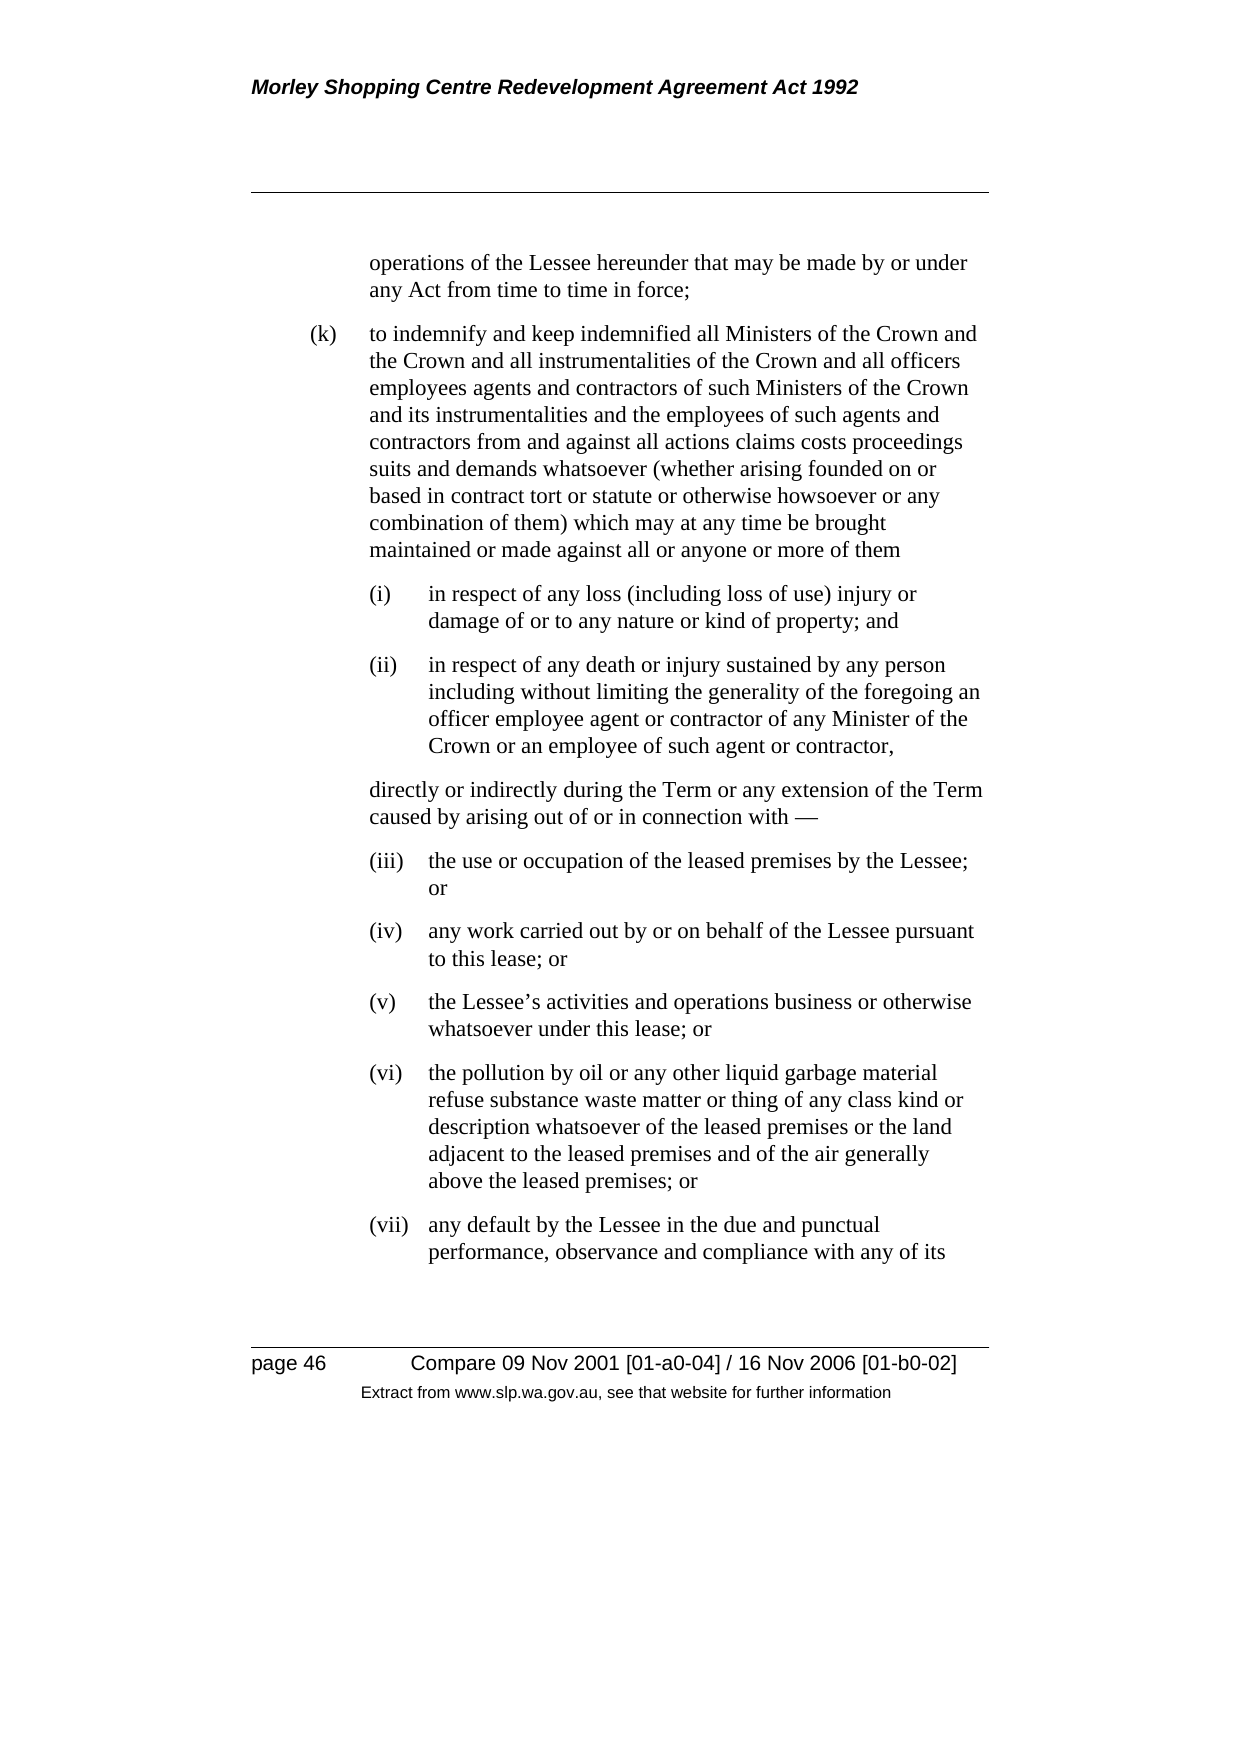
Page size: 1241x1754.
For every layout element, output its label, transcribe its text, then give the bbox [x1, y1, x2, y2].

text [251, 248, 989, 302]
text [251, 1211, 989, 1265]
text (k) to indemnify and keep indemnified all Ministers of the Crown and the Crown and all instrumentalities of the Crown and all officers employees agents and contractors of such Ministers of the Crown and its instrumentalities and the employees of such agents and contractors from and against all actions claims costs proceedings suits and demands whatsoever (whether arising founded on or based in contract tort or statute or otherwise howsoever or any combination of them) which may at any time be brought maintained or made against all or anyone or more of them [251, 319, 989, 563]
text directly or indirectly during the Term or any extension of the Term caused by arising out of or in connection with — [251, 775, 989, 829]
text (i) in respect of any loss (including loss of use) injury or damage of or to any nature or kind of property; and [251, 579, 989, 633]
text (iii) the use or occupation of the leased premises by the Lessee; or [251, 846, 989, 900]
text (iv) any work carried out by or on behalf of the Lessee pursuant to this lease; or [251, 917, 989, 971]
text (ii) in respect of any death or injury sustained by any person including without limiting the generality of the foregoing an officer employee agent or contractor of any Minister of the Crown or an employee of such agent or contractor, [251, 650, 989, 758]
text (vi) the pollution by oil or any other liquid garbage material refuse substance waste matter or thing of any class kind or description whatsoever of the leased premises or the land adjacent to the leased premises and of the air generally above the leased premises; or [251, 1058, 989, 1194]
text (v) the Lessee’s activities and operations business or otherwise whatsoever under this lease; or [251, 988, 989, 1042]
